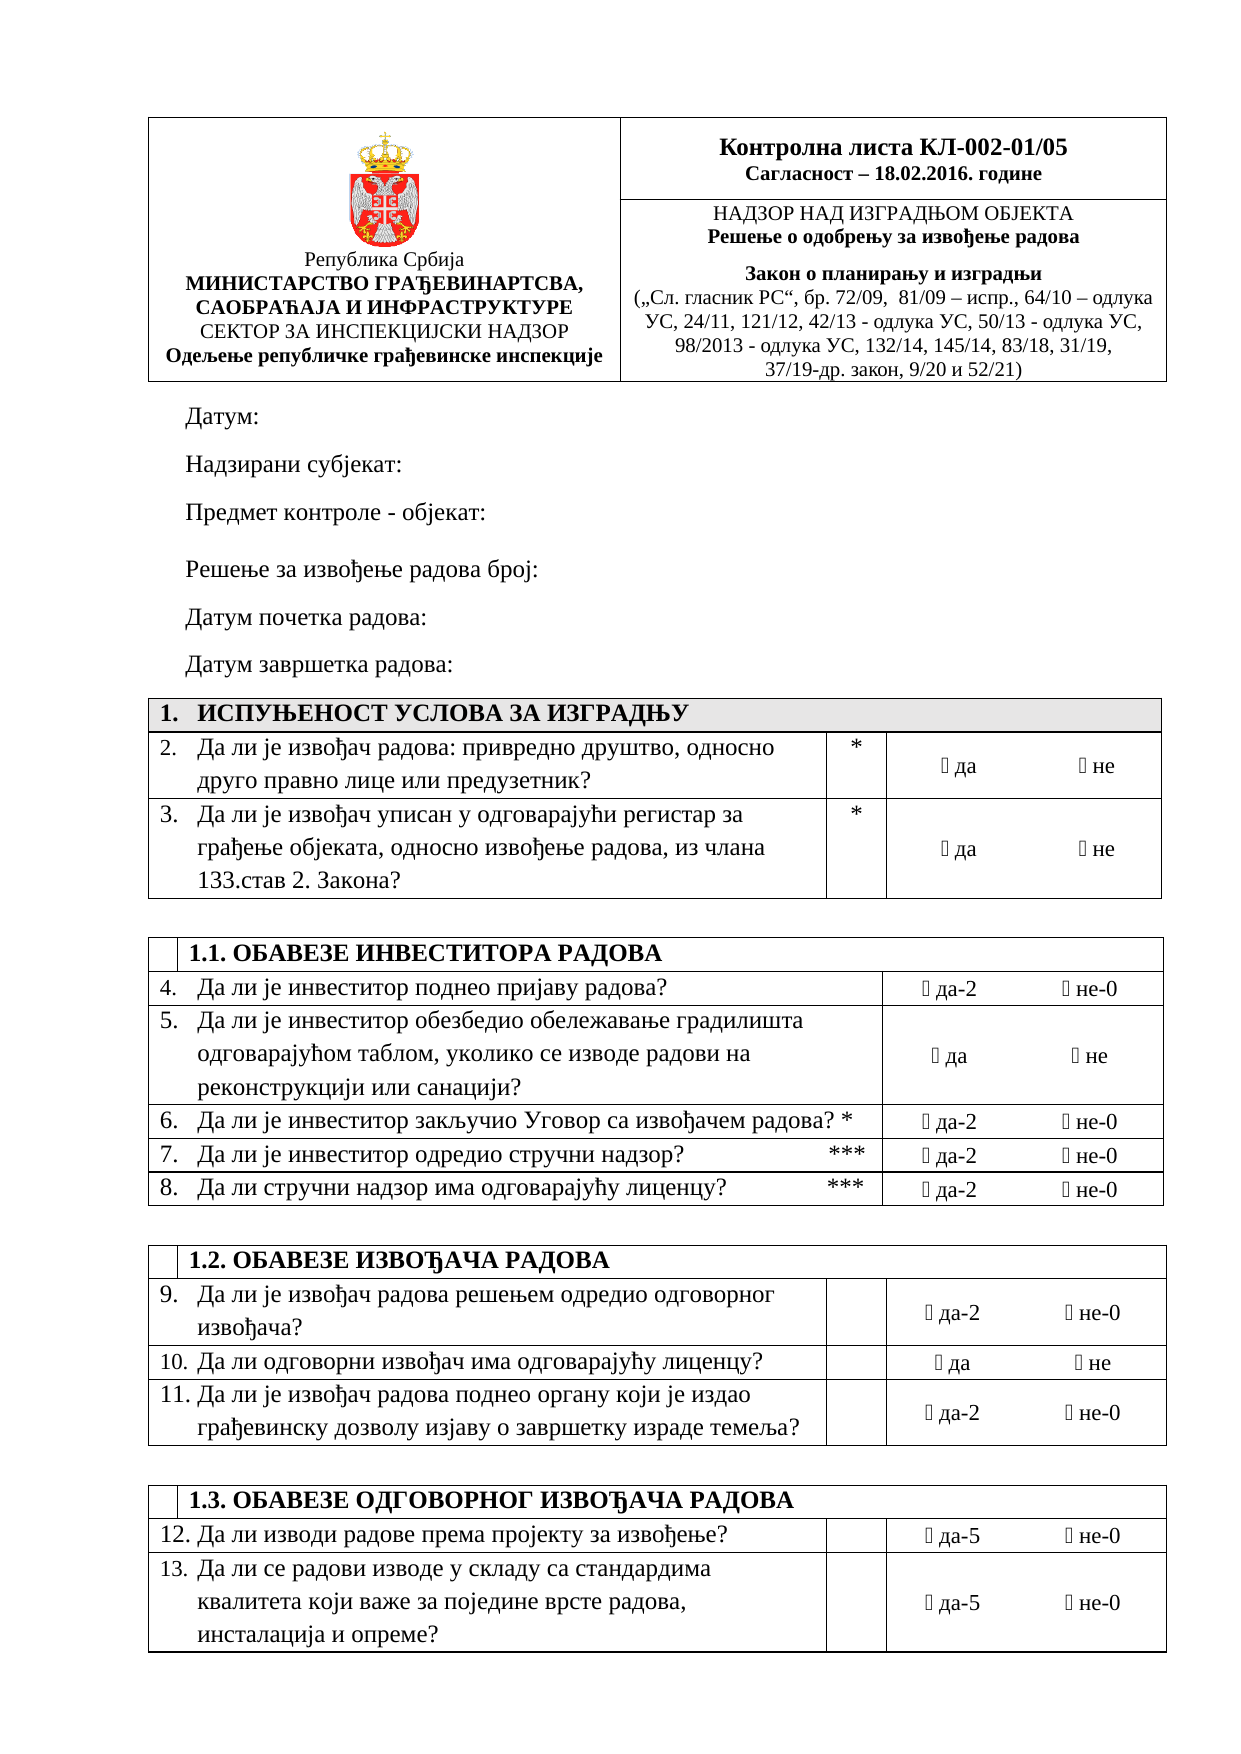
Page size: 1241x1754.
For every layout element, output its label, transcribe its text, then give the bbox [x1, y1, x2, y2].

table_cell да-5 [887, 1553, 1019, 1651]
table_cell [827, 1553, 886, 1651]
table_cell да-2 [883, 1139, 1016, 1171]
table_cell да [887, 733, 1031, 798]
table_cell да-2 [883, 1105, 1016, 1138]
table_header ИСПУЊЕНОСТ УСЛОВА ЗА ИЗГРАДЊУ [149, 699, 1161, 731]
table_cell [827, 1380, 886, 1445]
table_cell да-2 [883, 1173, 1016, 1205]
table_cell да-2 [887, 1380, 1019, 1445]
table_cell не-0 [1019, 1279, 1166, 1345]
table_header [149, 1486, 177, 1518]
table_cell [827, 1346, 886, 1378]
table_cell да-2 [883, 972, 1016, 1004]
table_cell Да ли је извођач радова: привредно друштво, односно друго правно лице или предузетник? [149, 733, 826, 798]
table_cell Да ли је инвеститор обезбедио обележавање градилишта одговарајућом таблом, уколико се изводе радови на реконструкцији или санацији? [149, 1006, 882, 1104]
table_cell * [827, 733, 886, 798]
table_cell * [827, 799, 886, 898]
table_cell Да ли се радови изводе у складу са стандардима квалитета који важе за поједине врсте радова, инсталација и опреме? [149, 1553, 826, 1651]
table_cell Да ли је извођач радова поднео органу који је издао грађевинску дозволу изјаву о завршетку израде темеља? [149, 1380, 826, 1445]
table_cell не [1031, 733, 1161, 798]
text Датум завршетка радова: [185, 649, 1152, 678]
table_cell Да ли је инвеститор закључио Уговор са извођачем радова? * [149, 1105, 882, 1138]
table_cell Да ли одговорни извођач има одговарајућу лиценцу? [149, 1346, 826, 1378]
table_cell НАДЗОР НАД ИЗГРАДЊОМ ОБЈЕКТА Решење о одобрењу за извођење радова Закон о планирању и изградњи („Сл. гласник РС“, бр. 72/09, 81/09 – испр., 64/10 – одлука УС, 24/11, 121/12, 42/13 - одлука УС, 50/13 - одлука УС, 98/2013 - одлука УС, 132/14, 145/14, 83/18, 31/19, 37/19-др. закон, 9/20 и 52/21) [621, 200, 1166, 381]
table_cell не-0 [1016, 972, 1163, 1004]
table_header Република Србија МИНИСТАРСТВО ГРАЂЕВИНАРТСВА, САОБРАЋАЈА И ИНФРАСТРУКТУРЕ СЕКТОР ЗА ИНСПЕКЦИЈСКИ НАДЗОР Одељење републичке грађевинске инспекције [149, 118, 620, 381]
table_cell да-2 [887, 1279, 1019, 1345]
table_cell не-0 [1019, 1519, 1166, 1552]
table_cell Да ли је извођач радова решењем одредио одговорног извођача? [149, 1279, 826, 1345]
table_cell не-0 [1016, 1105, 1163, 1138]
table_cell не-0 [1019, 1380, 1166, 1445]
table_header Контролна листа КЛ-002-01/05 Сагласност – 18.02.2016. године [621, 118, 1166, 199]
table_cell Да ли је инвеститор одредио стручни надзор? *** [149, 1139, 882, 1171]
text Предмет контроле - објекат: [185, 497, 1152, 526]
text Надзирани субјекат: [185, 449, 1152, 478]
table_header 1.2. ОБАВЕЗЕ ИЗВОЂАЧА РАДОВА [178, 1246, 1166, 1278]
table_cell не [1031, 799, 1161, 898]
table_header [149, 1246, 177, 1278]
table_cell [827, 1519, 886, 1552]
table_cell не [1019, 1346, 1166, 1378]
picture [349, 131, 420, 247]
table_cell да-5 [887, 1519, 1019, 1552]
table_cell Да ли је извођач уписан у одговарајући регистар за грађење објеката, односно извођење радова, из члана 133.став 2. Закона? [149, 799, 826, 898]
table_cell не [1016, 1006, 1163, 1104]
table_cell да [887, 1346, 1019, 1378]
table_cell да [883, 1006, 1016, 1104]
table_cell [827, 1279, 886, 1345]
table_header 1.3. ОБАВЕЗЕ ОДГОВОРНОГ ИЗВОЂАЧА РАДОВА [178, 1486, 1166, 1518]
table_header [149, 938, 177, 971]
text Датум почетка радова: [185, 602, 1152, 630]
table_cell не-0 [1016, 1139, 1163, 1171]
table_cell Да ли изводи радове према пројекту за извођење? [149, 1519, 826, 1552]
text Датум: [185, 401, 1152, 430]
table_cell Да ли је инвеститор поднео пријаву радова? [149, 972, 882, 1004]
table_cell Да ли стручни надзор има одговарајућу лиценцу? *** [149, 1173, 882, 1205]
table_cell не-0 [1019, 1553, 1166, 1651]
text Решење за извођење радова број: [148, 554, 1152, 582]
table_cell да [887, 799, 1031, 898]
table_header 1.1. ОБАВЕЗЕ ИНВЕСТИТОРА РАДОВА [178, 938, 1163, 971]
table_cell не-0 [1016, 1173, 1163, 1205]
